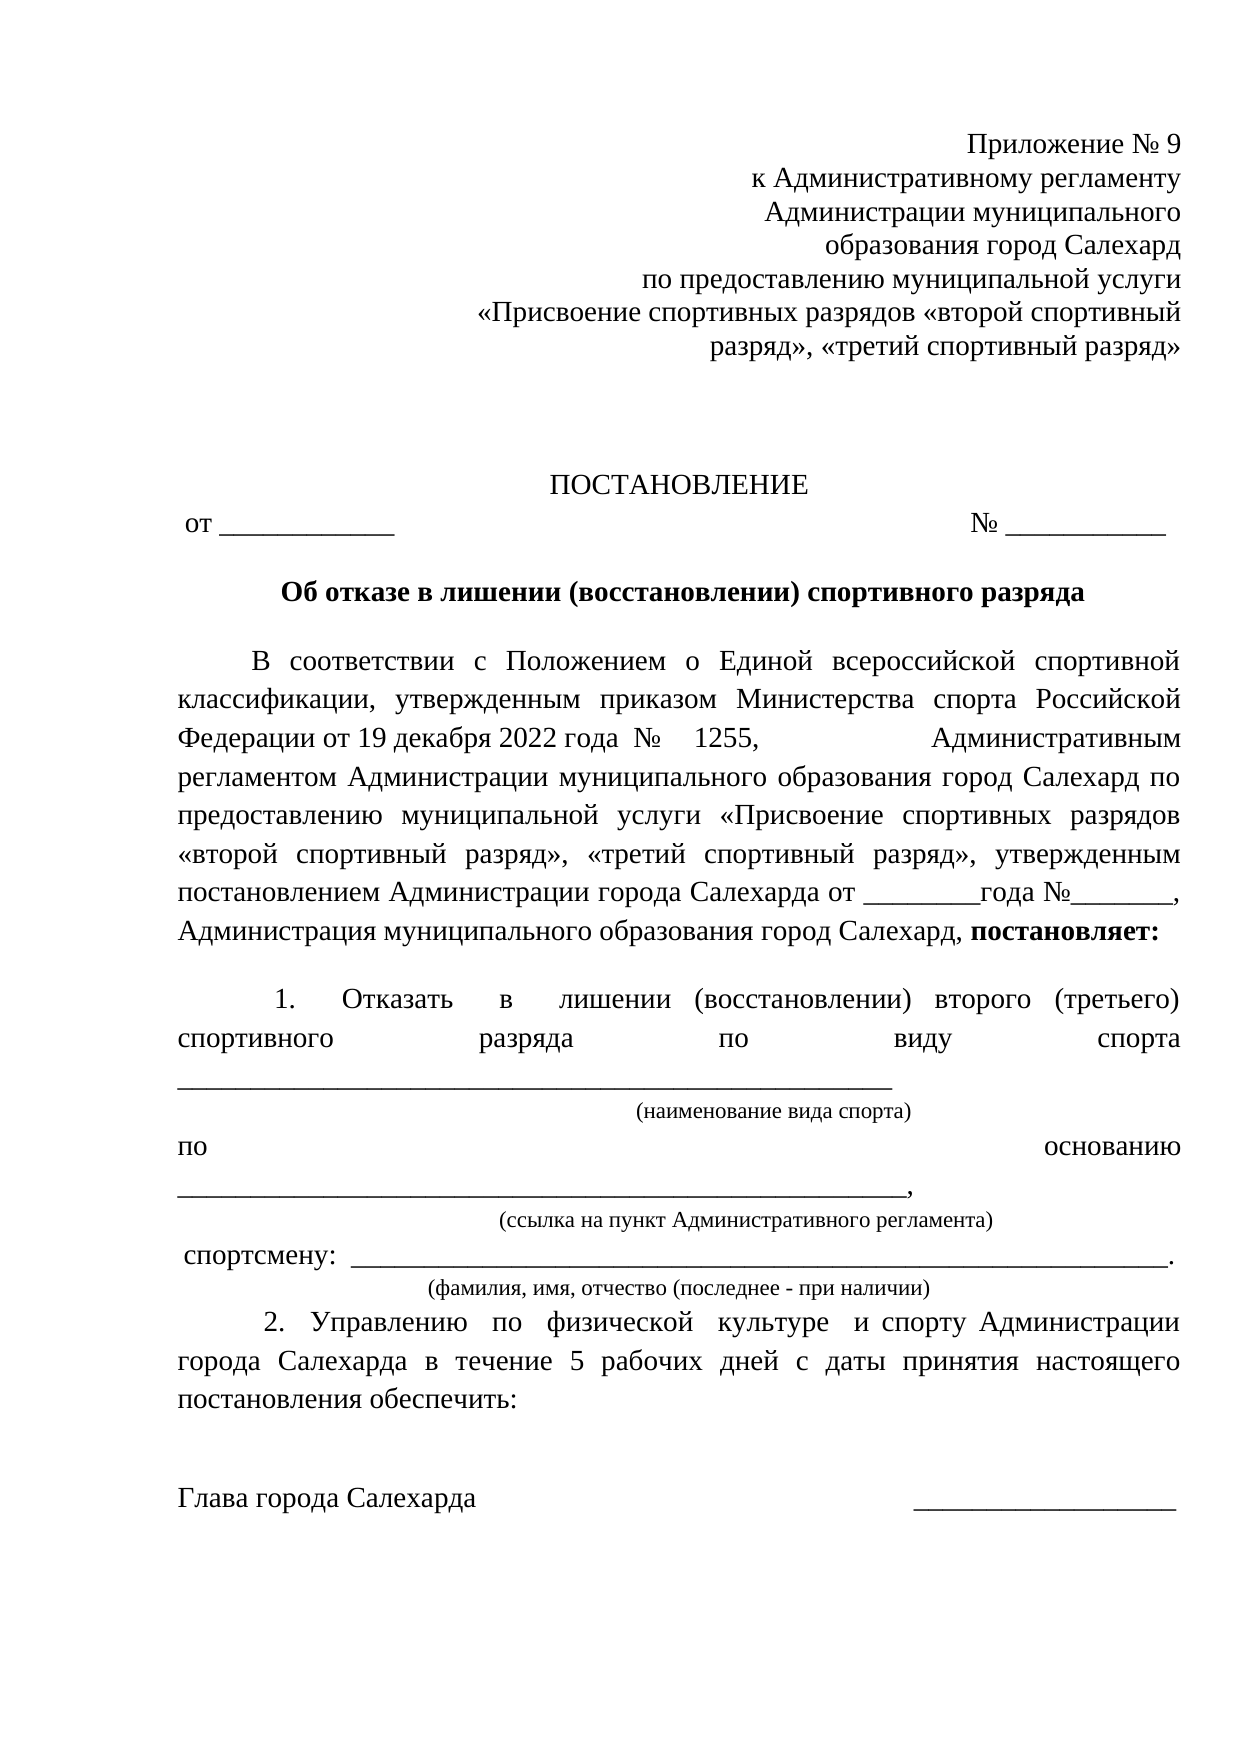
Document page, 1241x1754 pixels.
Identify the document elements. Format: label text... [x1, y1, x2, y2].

text В соответствии с Положением о Единой всероссийской спортивной классификации, утвержденным приказом Министерства спорта Российской Федерации от 19 декабря 2022 года № 1255, Административным регламентом Администрации муниципального образования город Салехард по предоставлению муниципальной услуги «Присвоение спортивных разрядов «второй спортивный разряд», «третий спортивный разряд», утвержденным постановлением Администрации города Салехарда от ________года №_______, Администрация муниципального образования город Салехард, постановляет: [177, 643, 1181, 946]
text ПОСТАНОВЛЕНИЕ [177, 467, 1181, 501]
text Приложение № 9 к Административному регламенту [177, 127, 1181, 194]
text (ссылка на пункт Административного регламента) [177, 1206, 1181, 1232]
text по предоставлению муниципальной услуги [177, 261, 1181, 294]
text Администрации муниципального [177, 194, 1181, 227]
text «Присвоение спортивных разрядов «второй спортивный [177, 294, 1181, 328]
text по основанию __________________________________________________, [177, 1128, 1181, 1201]
text образования город Салехард [177, 227, 1181, 261]
text 1. Отказать в лишении (восстановлении) второго (третьего) спортивного разряда по виду спорта _________________________________________________ [177, 982, 1181, 1092]
text Об отказе в лишении (восстановлении) спортивного разряда [177, 574, 1181, 608]
text Глава города Салехарда __________________ [177, 1481, 1181, 1514]
text от ____________ № ___________ [177, 506, 1181, 539]
text (наименование вида спорта) [177, 1097, 1181, 1123]
text спортсмену: ________________________________________________________. (фамилия, имя, отчество (последнее - при наличии) [177, 1237, 1181, 1301]
text разряд», «третий спортивный разряд» [177, 328, 1181, 361]
text 2. Управлению по физической культуре и спорту Администрации города Салехарда в течение 5 рабочих дней с даты принятия настоящего постановления обеспечить: [177, 1304, 1181, 1415]
